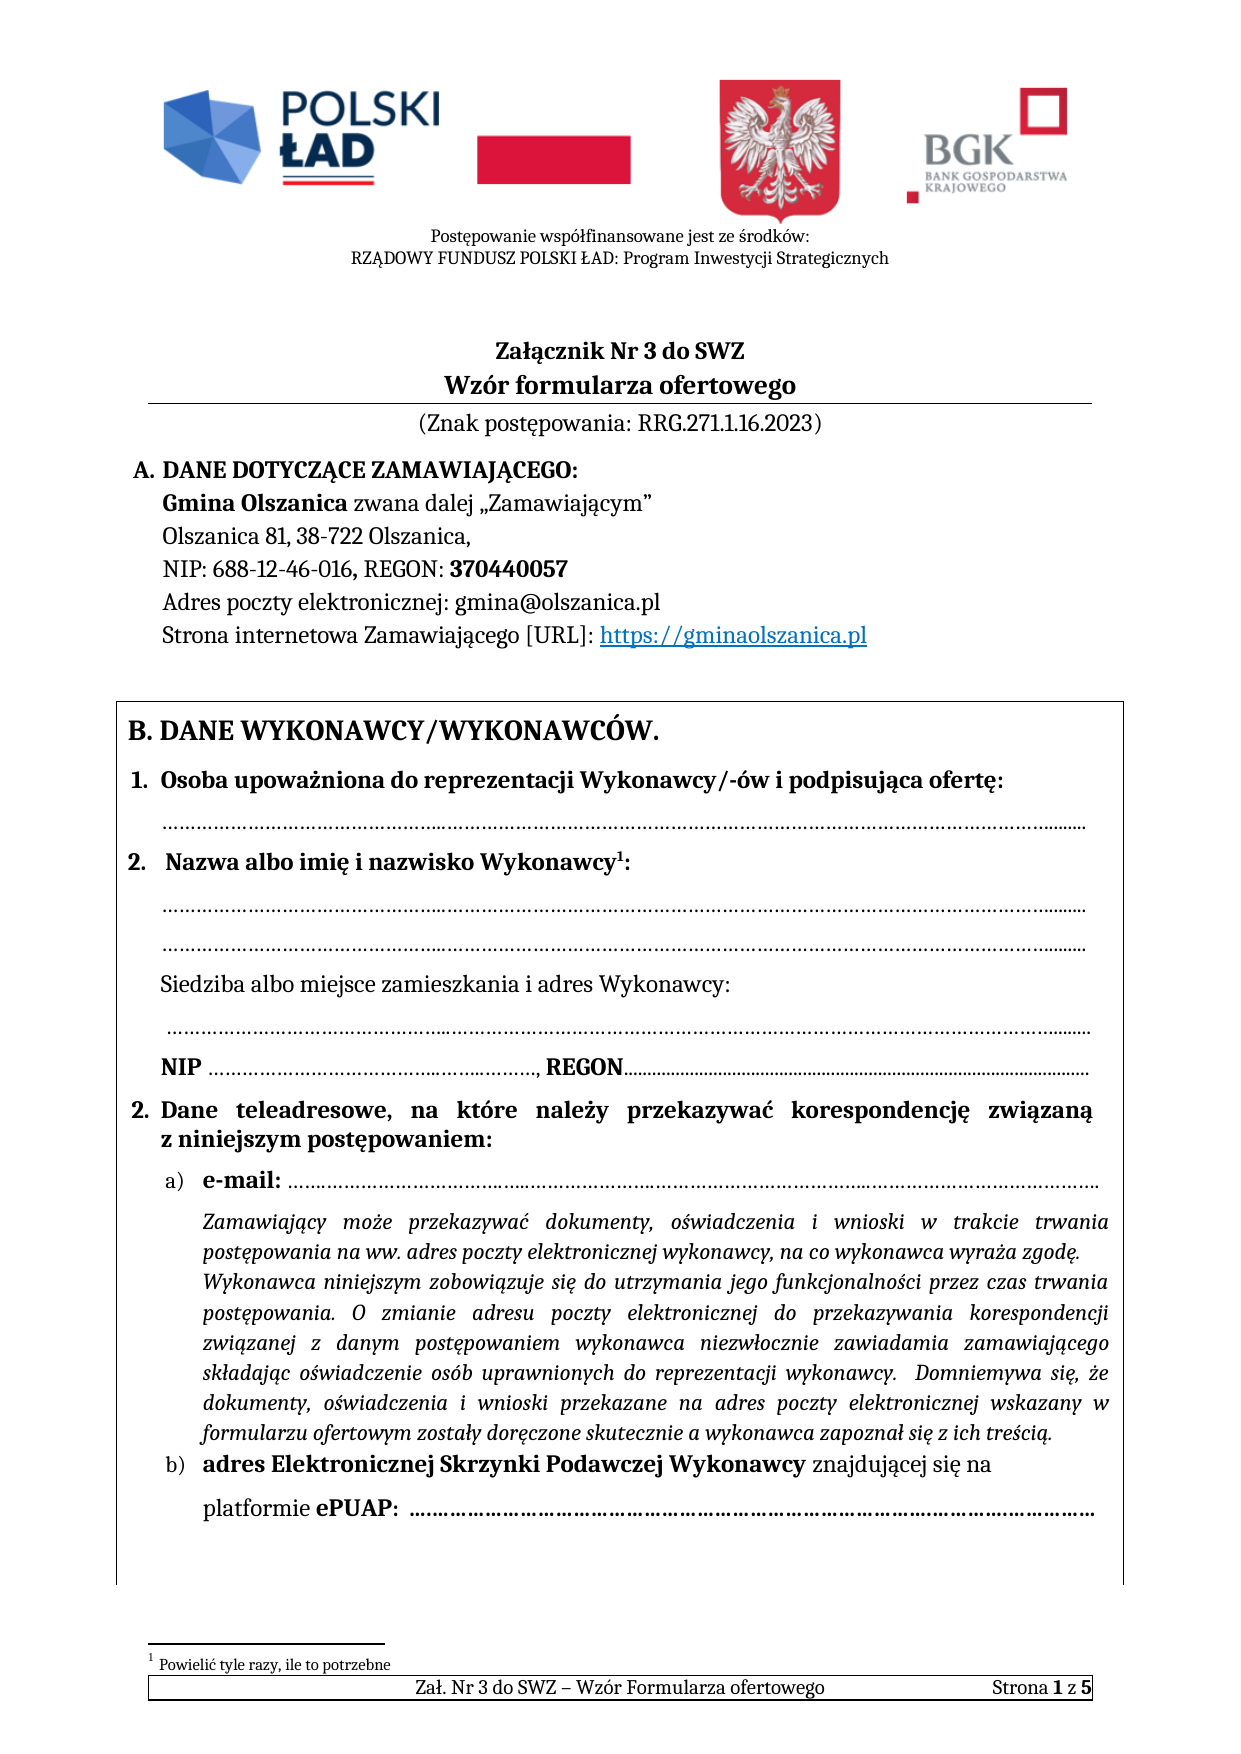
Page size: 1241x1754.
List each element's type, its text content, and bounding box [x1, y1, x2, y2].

list DANE DOTYCZĄCE ZAMAWIAJĄCEGO: [133, 456, 1092, 484]
text NIP: 688-12-46-016, REGON: 370440057 [162, 555, 1092, 583]
text Gmina Olszanica zwana dalej „Zamawiającym” [162, 489, 1092, 517]
picture [147, 63, 1093, 226]
text (Znak postępowania: RRG.271.1.16.2023) [148, 409, 1092, 438]
text Strona internetowa Zamawiającego [URL]: https://gminaolszanica.pl [162, 621, 1092, 649]
text Wzór formularza ofertowego [148, 370, 1092, 403]
text Olszanica 81, 38-722 Olszanica, [162, 522, 1092, 551]
text Adres poczty elektronicznej: gmina@olszanica.pl [162, 588, 1092, 617]
text Załącznik Nr 3 do SWZ [148, 337, 1092, 366]
